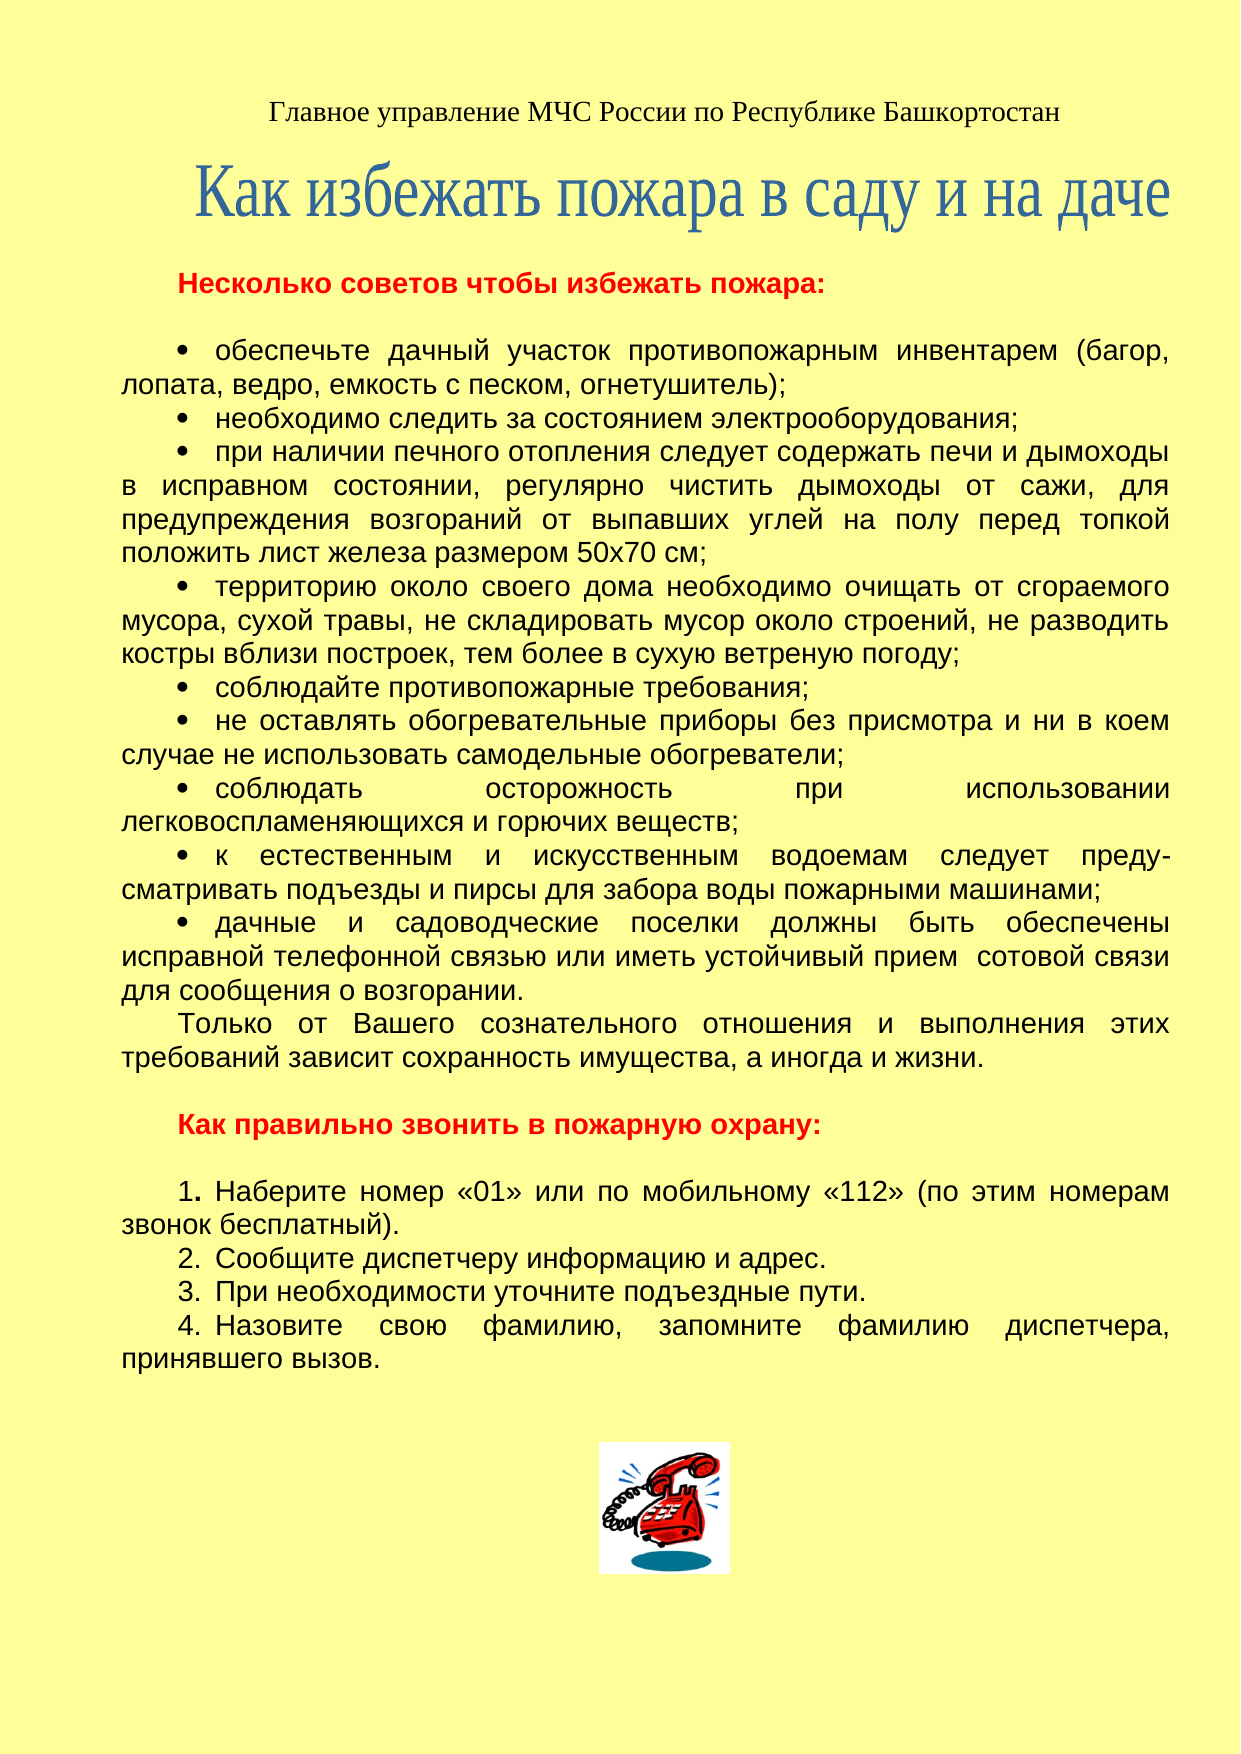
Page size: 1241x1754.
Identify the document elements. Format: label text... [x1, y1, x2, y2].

text Только от Вашего сознательного отношения и выполнения этих требований зависит сохранность имущества, а иногда и жизни. [121, 1006, 1171, 1073]
list дачные и садоводческие поселки должны быть обеспечены исправной телефонной связью или иметь устойчивый прием сотовой связи для сообщения о возгорании. [121, 905, 1171, 1006]
text 1. Наберите номер «01» или по мобильному «112» (по этим номерам звонок бесплатный). [121, 1174, 1171, 1241]
list соблюдать осторожность при использовании легковоспламеняющихся и горючих веществ; [121, 771, 1171, 838]
text Как правильно звонить в пожарную охрану: [121, 1107, 1171, 1140]
list к естественным и искусственным водоемам следует предусматривать подъезды и пирсы для забора воды пожарными машинами; [121, 838, 1171, 905]
list Сообщите диспетчеру информацию и адрес. [121, 1241, 1171, 1274]
list территорию около своего дома необходимо очищать от сгораемого мусора, сухой травы, не складировать мусор около строений, не разводить костры вблизи построек, тем более в сухую ветреную погоду; [121, 569, 1171, 669]
list соблюдайте противопожарные требования; [121, 669, 1171, 703]
title Главное управление МЧС России по Республике Башкортостан [177, 94, 1152, 127]
list при наличии печного отопления следует содержать печи и дымоходы в исправном состоянии, регулярно чистить дымоходы от сажи, для предупреждения возгораний от выпавших углей на полу перед топкой положить лист железа размером 50х70 см; [121, 434, 1171, 569]
list необходимо следить за состоянием электрооборудования; [121, 401, 1171, 434]
list Назовите свою фамилию, запомните фамилию диспетчера, принявшего вызов. [121, 1308, 1171, 1375]
text Несколько советов чтобы избежать пожара: [121, 266, 1171, 300]
picture [598, 1442, 730, 1574]
list обеспечьте дачный участок противопожарным инвентарем (багор, лопата, ведро, емкость с песком, огнетушитель); [121, 333, 1171, 401]
list не оставлять обогревательные приборы без присмотра и ни в коем случае не использовать самодельные обогреватели; [121, 703, 1171, 771]
list При необходимости уточните подъездные пути. [177, 1274, 1171, 1308]
